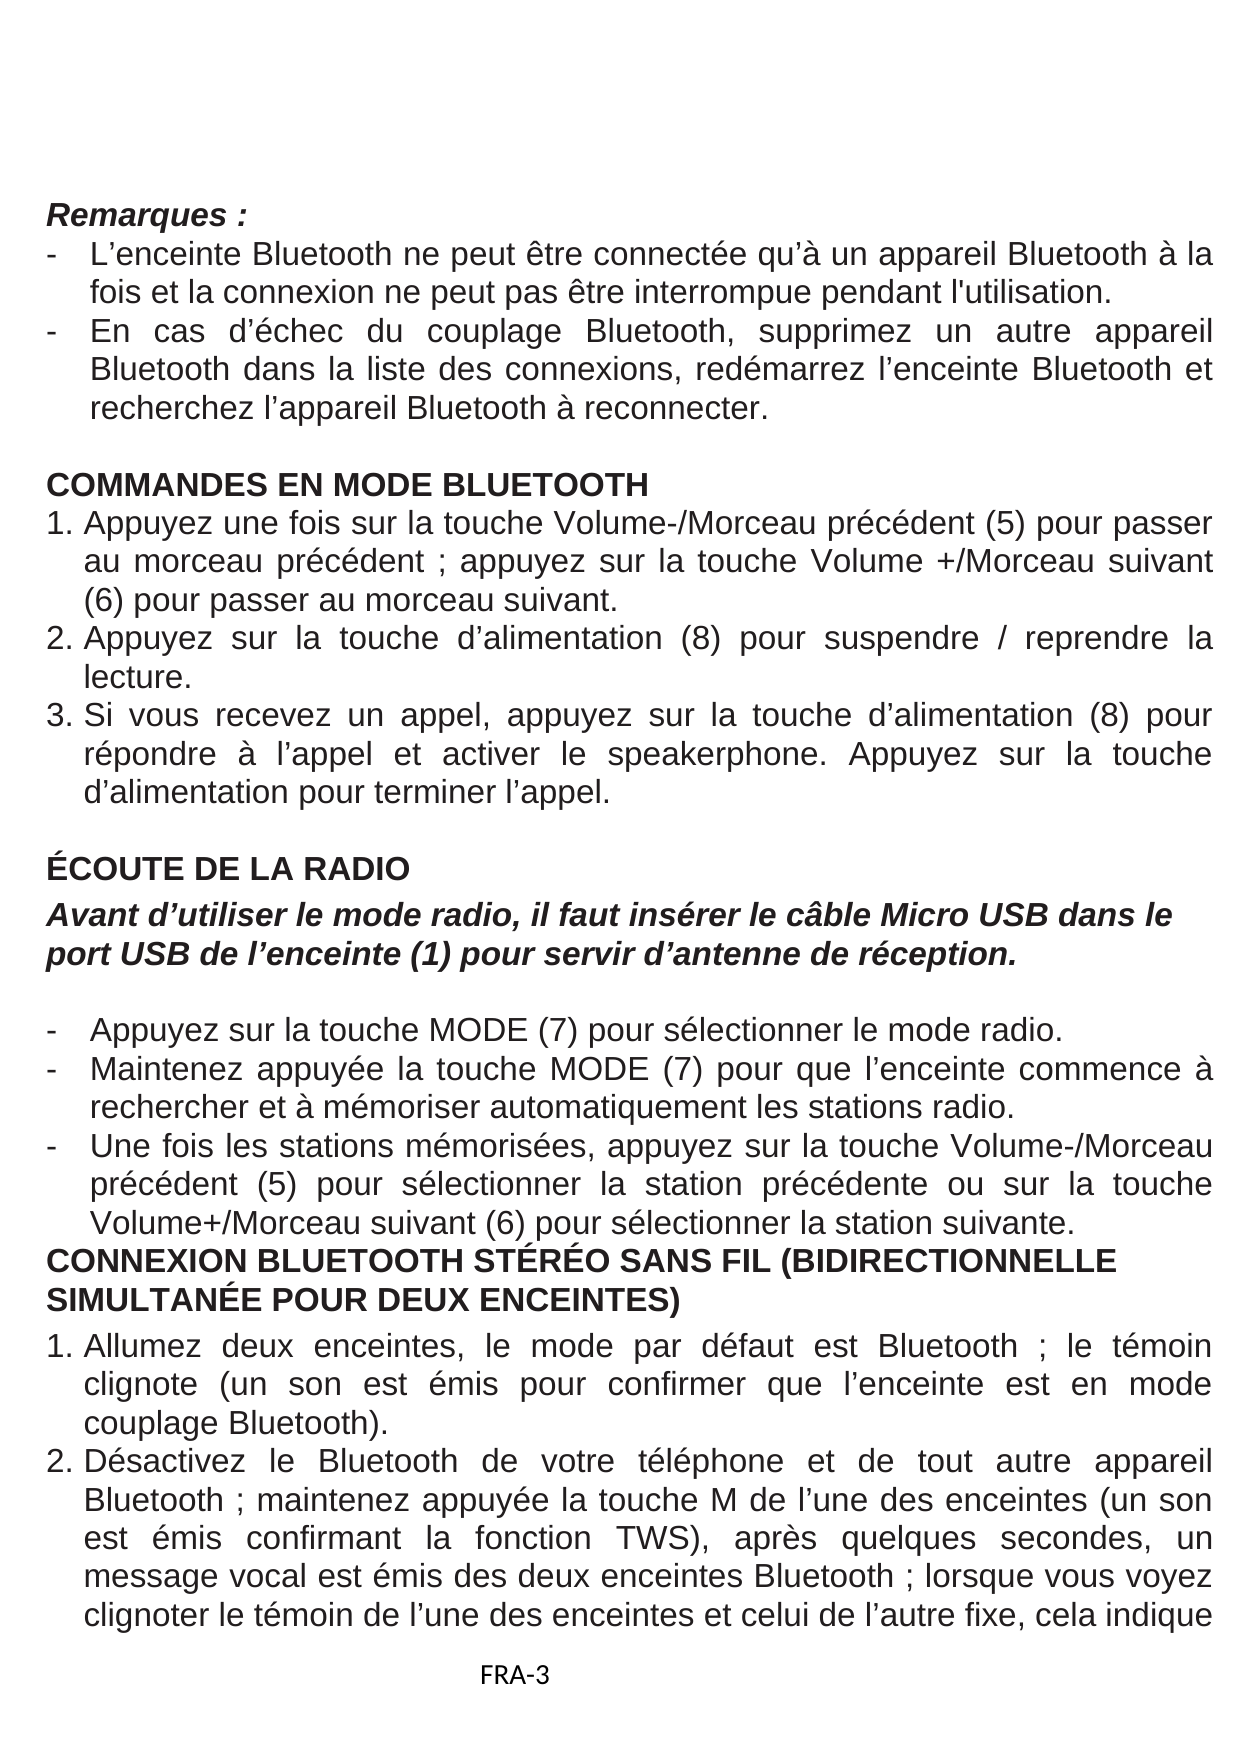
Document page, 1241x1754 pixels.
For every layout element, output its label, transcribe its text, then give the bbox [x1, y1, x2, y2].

text ÉCOUTE DE LA RADIO [46, 849, 1214, 887]
text Avant d’utiliser le mode radio, il faut insérer le câble Micro USB dans le port USB de l’enceinte (1) pour servir d’antenne de réception. [46, 895, 1214, 972]
list Appuyez sur la touche MODE (7) pour sélectionner le mode radio. [46, 1011, 1214, 1049]
list L’enceinte Bluetooth ne peut être connectée qu’à un appareil Bluetooth à la fois et la connexion ne peut pas être interrompue pendant l'utilisation. [46, 234, 1214, 311]
list Si vous recevez un appel, appuyez sur la touche d’alimentation (8) pour répondre à l’appel et activer le speakerphone. Appuyez sur la touche d’alimentation pour terminer l’appel. [46, 695, 1214, 811]
list Une fois les stations mémorisées, appuyez sur la touche Volume-/Morceau précédent (5) pour sélectionner la station précédente ou sur la touche Volume+/Morceau suivant (6) pour sélectionner la station suivante. [46, 1126, 1214, 1241]
text Remarques : [46, 196, 1214, 234]
list Allumez deux enceintes, le mode par défaut est Bluetooth ; le témoin clignote (un son est émis pour confirmer que l’enceinte est en mode couplage Bluetooth). [46, 1326, 1214, 1441]
text CONNEXION BLUETOOTH STÉRÉO SANS FIL (BIDIRECTIONNELLE SIMULTANÉE POUR DEUX ENCEINTES) [46, 1241, 1214, 1318]
list Maintenez appuyée la touche MODE (7) pour que l’enceinte commence à rechercher et à mémoriser automatiquement les stations radio. [46, 1049, 1214, 1126]
text COMMANDES EN MODE BLUETOOTH [46, 464, 1214, 503]
list En cas d’échec du couplage Bluetooth, supprimez un autre appareil Bluetooth dans la liste des connexions, redémarrez l’enceinte Bluetooth et recherchez l’appareil Bluetooth à reconnecter. [46, 311, 1214, 426]
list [46, 1441, 1214, 1633]
list Appuyez sur la touche d’alimentation (8) pour suspendre / reprendre la lecture. [46, 618, 1214, 695]
list Appuyez une fois sur la touche Volume-/Morceau précédent (5) pour passer au morceau précédent ; appuyez sur la touche Volume +/Morceau suivant (6) pour passer au morceau suivant. [46, 503, 1214, 618]
